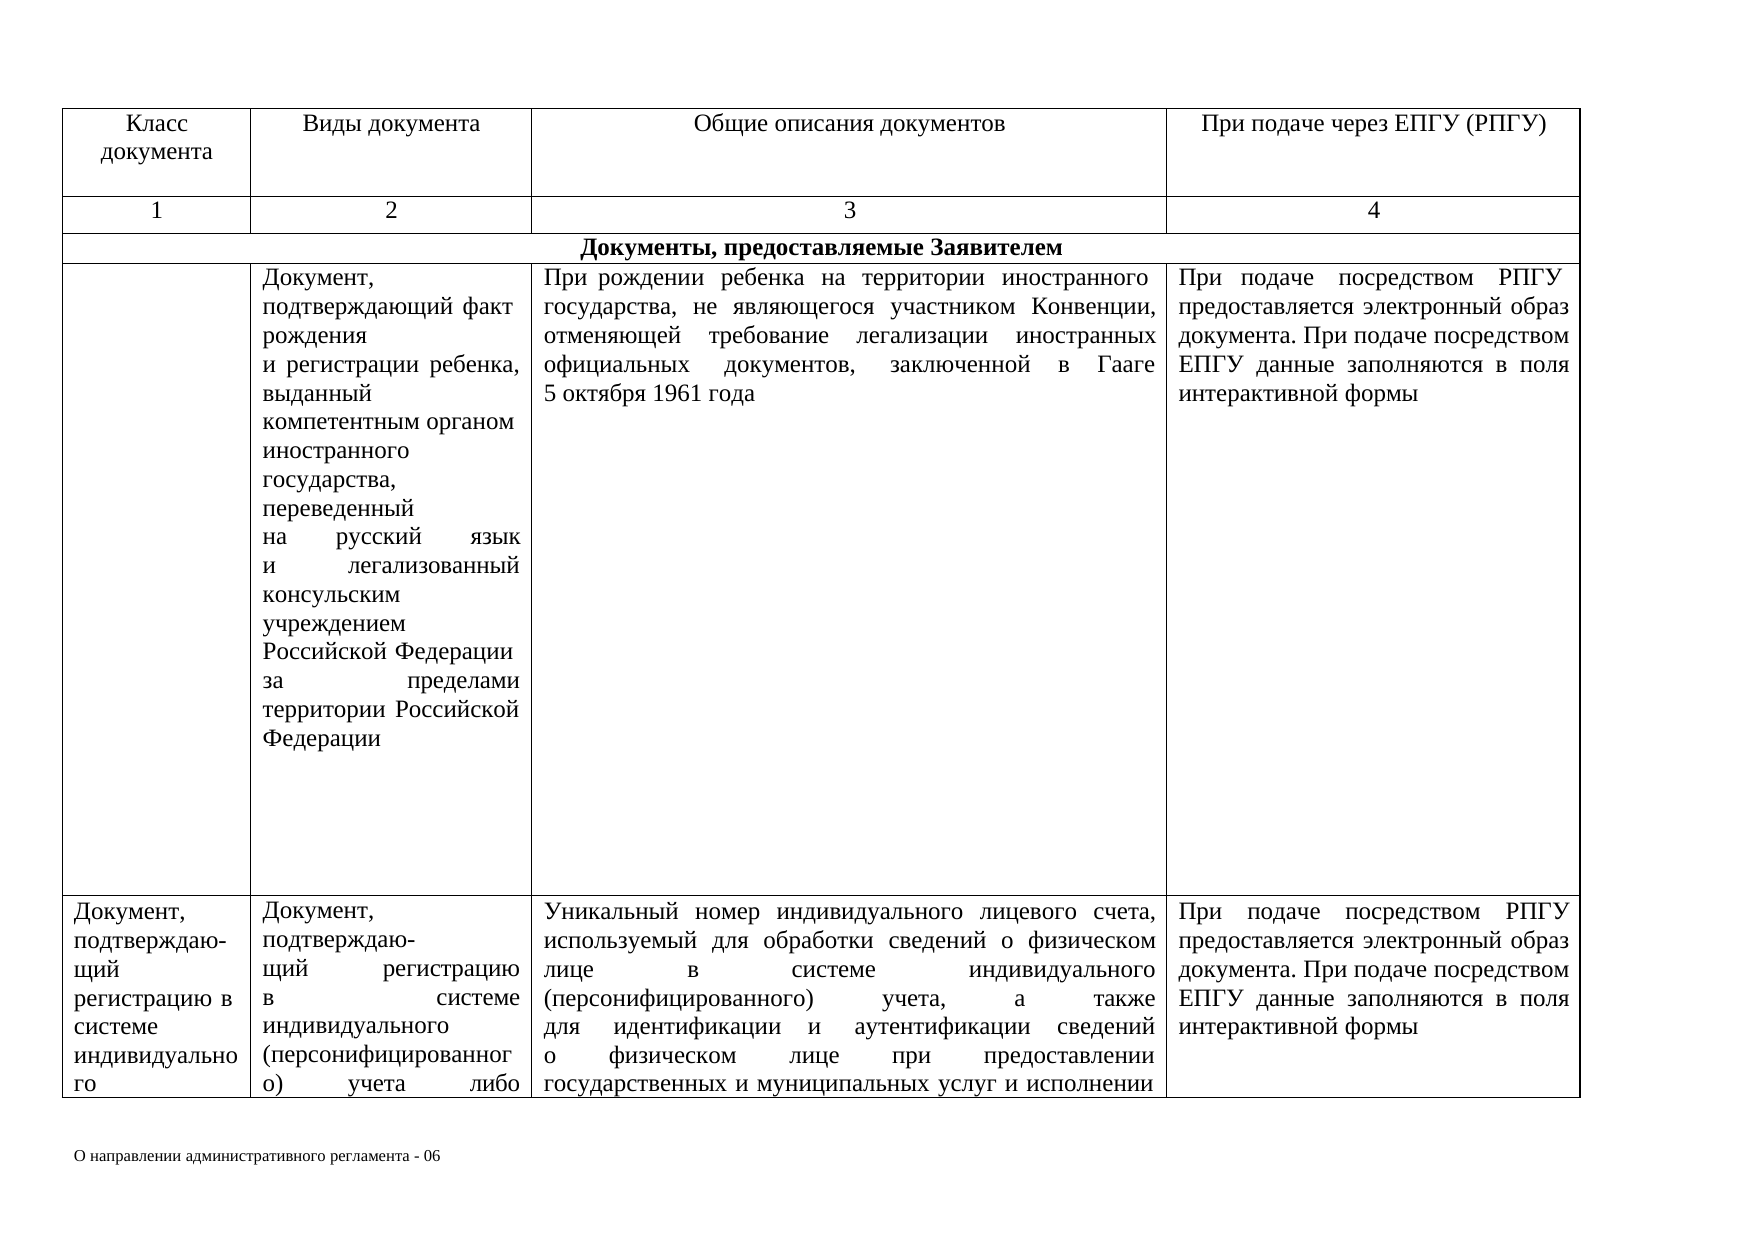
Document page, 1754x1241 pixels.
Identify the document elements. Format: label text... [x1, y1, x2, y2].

table_cell Уникальный номер индивидуального лицевого счета, используемый для обработки сведений о физическом лице в системе индивидуального (персонифицированного) учета, а также для идентификации и аутентификации сведений о физическом лице при предоставлении государственных и муниципальных услуг и исполнении [532, 896, 1166, 1097]
table_cell 2 [251, 197, 531, 233]
table_cell Документ, подтверждаю- щий регистрацию в системе индивидуального (персонифицированног о) учета либо [251, 896, 531, 1097]
table_cell При подаче посредством РПГУ предоставляется электронный образ документа. При подаче посредством ЕПГУ данные заполняются в поля интерактивной формы [1167, 896, 1579, 1097]
table_header Виды документа [251, 109, 531, 196]
table_cell Документ, подтверждающий факт рождения и регистрации ребенка, выданный компетентным органом иностранного государства, переведенный на русский язык и легализованный консульским учреждением Российской Федерации за пределами территории Российской Федерации [251, 264, 531, 895]
table_cell 3 [532, 197, 1166, 233]
table_header При подаче через ЕПГУ (РПГУ) [1167, 109, 1579, 196]
table_header Класс документа [63, 109, 250, 196]
table_cell [63, 264, 250, 895]
table_cell При рождении ребенка на территории иностранного государства, не являющегося участником Конвенции, отменяющей требование легализации иностранных официальных документов, заключенной в Гааге 5 октября 1961 года [532, 264, 1166, 895]
table_header Общие описания документов [532, 109, 1166, 196]
table_cell Документы, предоставляемые Заявителем [63, 234, 1579, 263]
table_cell 1 [63, 197, 250, 233]
table_cell Документ, подтверждаю- щий регистрацию в системе индивидуально го [63, 896, 250, 1097]
table_cell При подаче посредством РПГУ предоставляется электронный образ документа. При подаче посредством ЕПГУ данные заполняются в поля интерактивной формы [1167, 264, 1579, 895]
table_cell 4 [1167, 197, 1579, 233]
